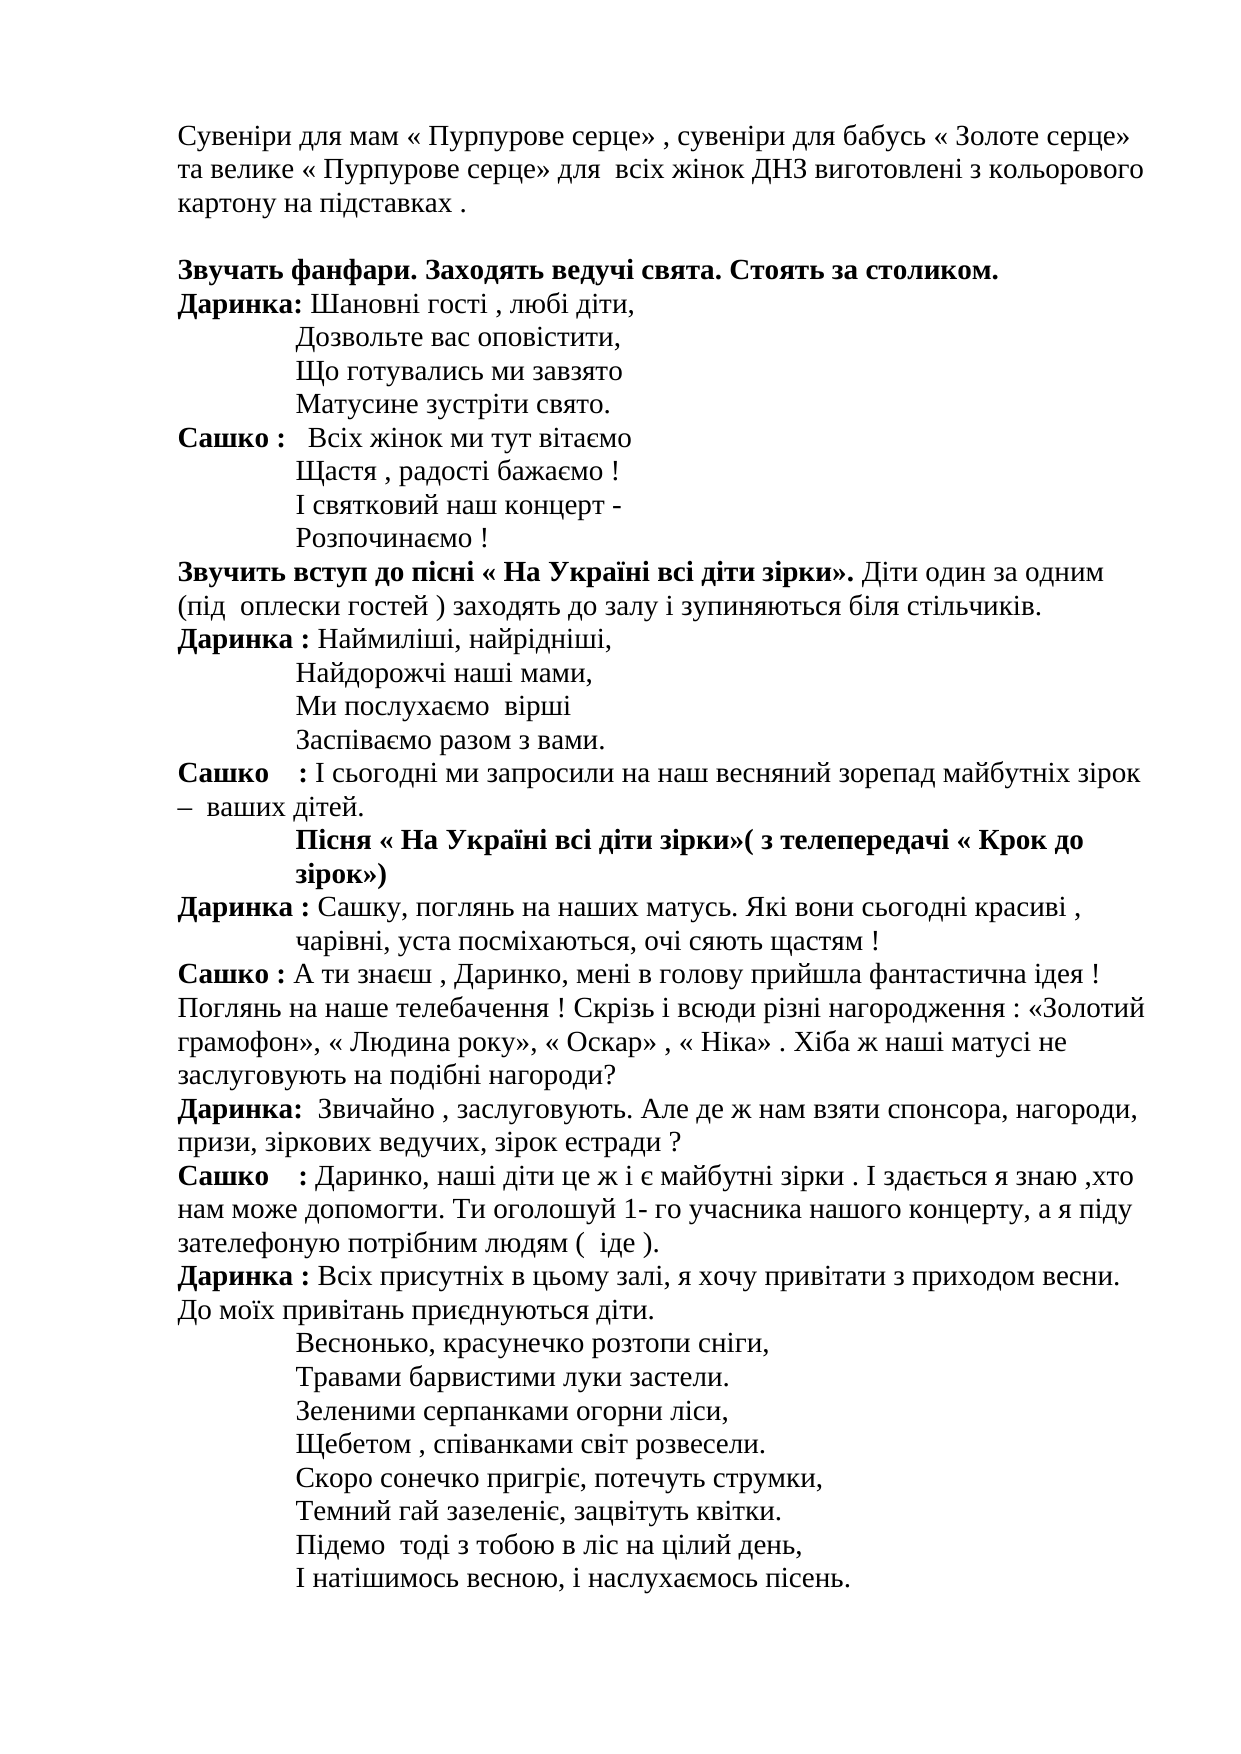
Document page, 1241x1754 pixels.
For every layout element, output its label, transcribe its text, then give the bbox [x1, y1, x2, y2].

text Даринка : Всіх присутніх в цьому залі, я хочу привітати з приходом весни. [177, 1258, 1152, 1292]
text Поглянь на наше телебачення ! Скрізь і всюди різні нагородження : «Золотий [177, 990, 1152, 1024]
text нам може допомогти. Ти оголошуй 1- го учасника нашого концерту, а я піду [177, 1191, 1152, 1225]
text Даринка: Шановні гості , любі діти, Дозвольте вас оповістити, Що готувались ми завзято Матусине зустріти свято. [177, 286, 1152, 420]
text Даринка: Звичайно , заслуговують. Але де ж нам взяти спонсора, нагороди, [177, 1091, 1152, 1124]
text Даринка : Наймиліші, найрідніші, Найдорожчі наші мами, Ми послухаємо вірші Заспіваємо разом з вами. [177, 621, 1152, 755]
text грамофон», « Людина року», « Оскар» , « Ніка» . Хіба ж наші матусі не [177, 1024, 1152, 1057]
text Сашко : І сьогодні ми запросили на наш весняний зорепад майбутніх зірок [177, 755, 1152, 789]
text – ваших дітей. Пісня « На Україні всі діти зірки»( з телепередачі « Крок до зірок») [177, 789, 1152, 889]
text Сувеніри для мам « Пурпурове серце» , сувеніри для бабусь « Золоте серце» та велике « Пурпурове серце» для всіх жінок ДНЗ виготовлені з кольорового картону на підставках . [177, 118, 1152, 219]
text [295, 1460, 1152, 1627]
text До моїх привітань приєднуються діти. Веснонько, красунечко розтопи сніги, Травами барвистими луки застели. Зеленими серпанками огорни ліси, Щебетом , співанками світ розвесели. [177, 1292, 1152, 1460]
text заслуговують на подібні нагороди? [177, 1057, 1152, 1091]
text Сашко : Даринко, наші діти це ж і є майбутні зірки . І здається я знаю ,хто [177, 1158, 1152, 1191]
text Звучать фанфари. Заходять ведучі свята. Стоять за столиком. [177, 252, 1152, 286]
text Сашко : Всіх жінок ми тут вітаємо Щастя , радості бажаємо ! І святковий наш концерт - Розпочинаємо ! [177, 420, 1152, 554]
text призи, зіркових ведучих, зірок естради ? [177, 1124, 1152, 1158]
text зателефоную потрібним людям ( іде ). [177, 1225, 1152, 1258]
text Сашко : А ти знаєш , Даринко, мені в голову прийшла фантастична ідея ! [177, 957, 1152, 990]
text Звучить вступ до пісні « На Україні всі діти зірки». Діти один за одним (під оплески гостей ) заходять до залу і зупиняються біля стільчиків. [177, 554, 1152, 621]
text Даринка : Сашку, поглянь на наших матусь. Які вони сьогодні красиві , чарівні, уста посміхаються, очі сяють щастям ! [177, 889, 1152, 957]
